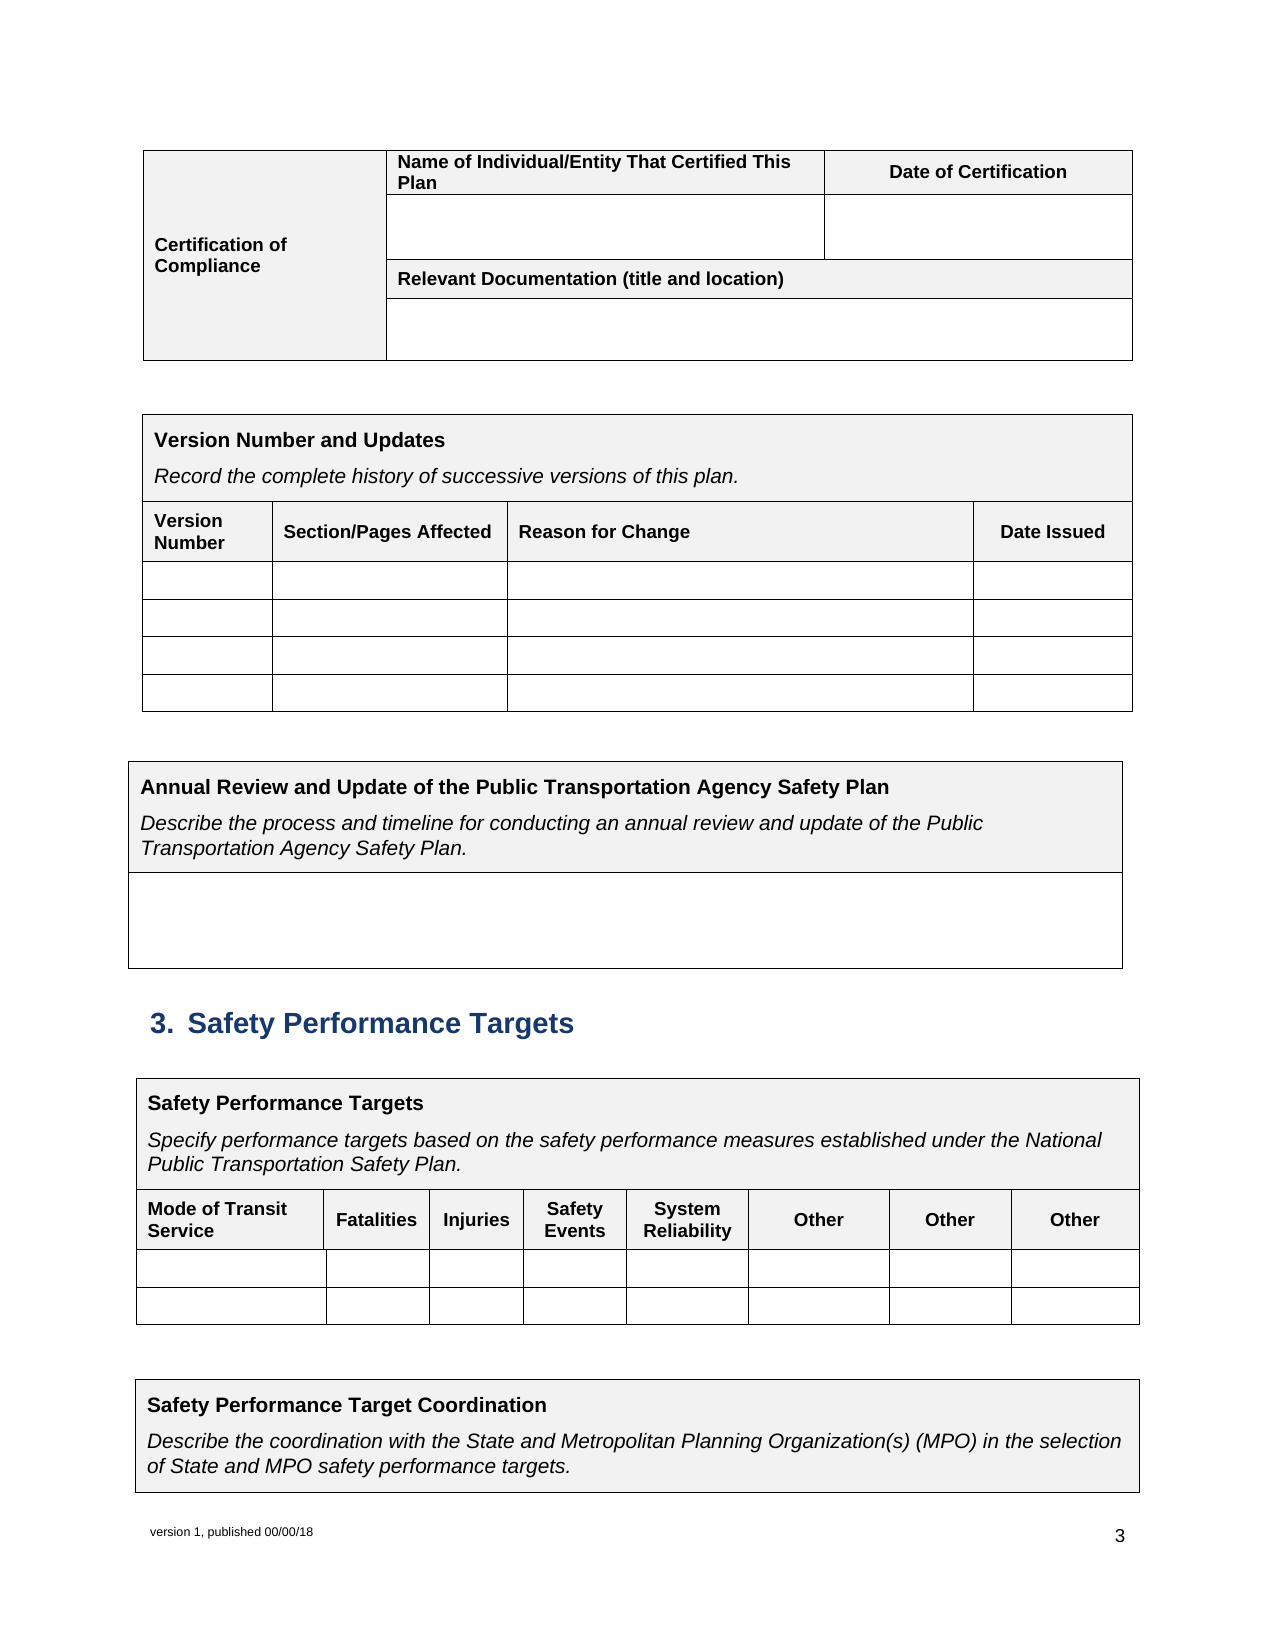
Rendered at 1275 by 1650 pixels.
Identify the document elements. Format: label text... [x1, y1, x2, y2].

table_cell Other [749, 1190, 889, 1249]
table_cell [974, 637, 1132, 673]
table_cell [137, 1288, 326, 1324]
table_cell [974, 600, 1132, 636]
table_cell Reason for Change [508, 502, 973, 561]
table_cell [508, 675, 973, 711]
table_cell Date Issued [974, 502, 1132, 561]
table_cell [1012, 1250, 1139, 1287]
table_cell [273, 562, 507, 598]
table_cell [143, 637, 272, 673]
table_cell [749, 1250, 889, 1287]
table_cell [273, 675, 507, 711]
table_cell [430, 1288, 523, 1324]
subtitle Safety Performance Targets [150, 1006, 1125, 1040]
table_cell Fatalities [324, 1190, 429, 1249]
table_header Version Number and Updates Record the complete history of successive versions of this plan. [143, 415, 1132, 501]
table_header Safety Performance Targets Specify performance targets based on the safety performance measures established under the National Public Transportation Safety Plan. [137, 1079, 1139, 1189]
table_cell [890, 1288, 1011, 1324]
table_cell Other [1012, 1190, 1139, 1249]
table_header Safety Performance Target Coordination Describe the coordination with the State and Metropolitan Planning Organization(s) (MPO) in the selection of State and MPO safety performance targets. [136, 1380, 1139, 1492]
table_cell [327, 1288, 429, 1324]
table_cell [749, 1288, 889, 1324]
table_cell [430, 1250, 523, 1287]
table_cell [508, 562, 973, 598]
table_cell [508, 600, 973, 636]
table_cell [524, 1288, 626, 1324]
table_cell [524, 1250, 626, 1287]
table_cell [143, 562, 272, 598]
table_cell [890, 1250, 1011, 1287]
table_cell [143, 600, 272, 636]
table_cell [327, 1250, 429, 1287]
table_cell System Reliability [627, 1190, 748, 1249]
table_cell [129, 873, 1122, 968]
table_cell Name of Individual/Entity That Certified This Plan [387, 151, 824, 194]
table_cell [627, 1250, 748, 1287]
table_cell [1012, 1288, 1139, 1324]
table_cell [627, 1288, 748, 1324]
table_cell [387, 260, 1132, 298]
table_cell Safety Events [524, 1190, 626, 1249]
table_cell [273, 600, 507, 636]
table_cell Mode of Transit Service [137, 1190, 323, 1249]
table_cell [273, 637, 507, 673]
table_cell Certification of Compliance [144, 151, 386, 360]
table_cell Other [890, 1190, 1011, 1249]
table_cell [137, 1250, 326, 1287]
table_cell [825, 195, 1132, 259]
table_cell [143, 675, 272, 711]
table_cell Version Number [143, 502, 272, 561]
table_cell Section/Pages Affected [273, 502, 507, 561]
table_cell [974, 675, 1132, 711]
table_cell Date of Certification [825, 151, 1132, 194]
table_cell [508, 637, 973, 673]
table_header Annual Review and Update of the Public Transportation Agency Safety Plan Describe the process and timeline for conducting an annual review and update of the Public Transportation Agency Safety Plan. [129, 762, 1122, 872]
table_cell [974, 562, 1132, 598]
table_cell Injuries [430, 1190, 523, 1249]
table_cell [387, 299, 1132, 360]
table_cell [387, 195, 824, 259]
